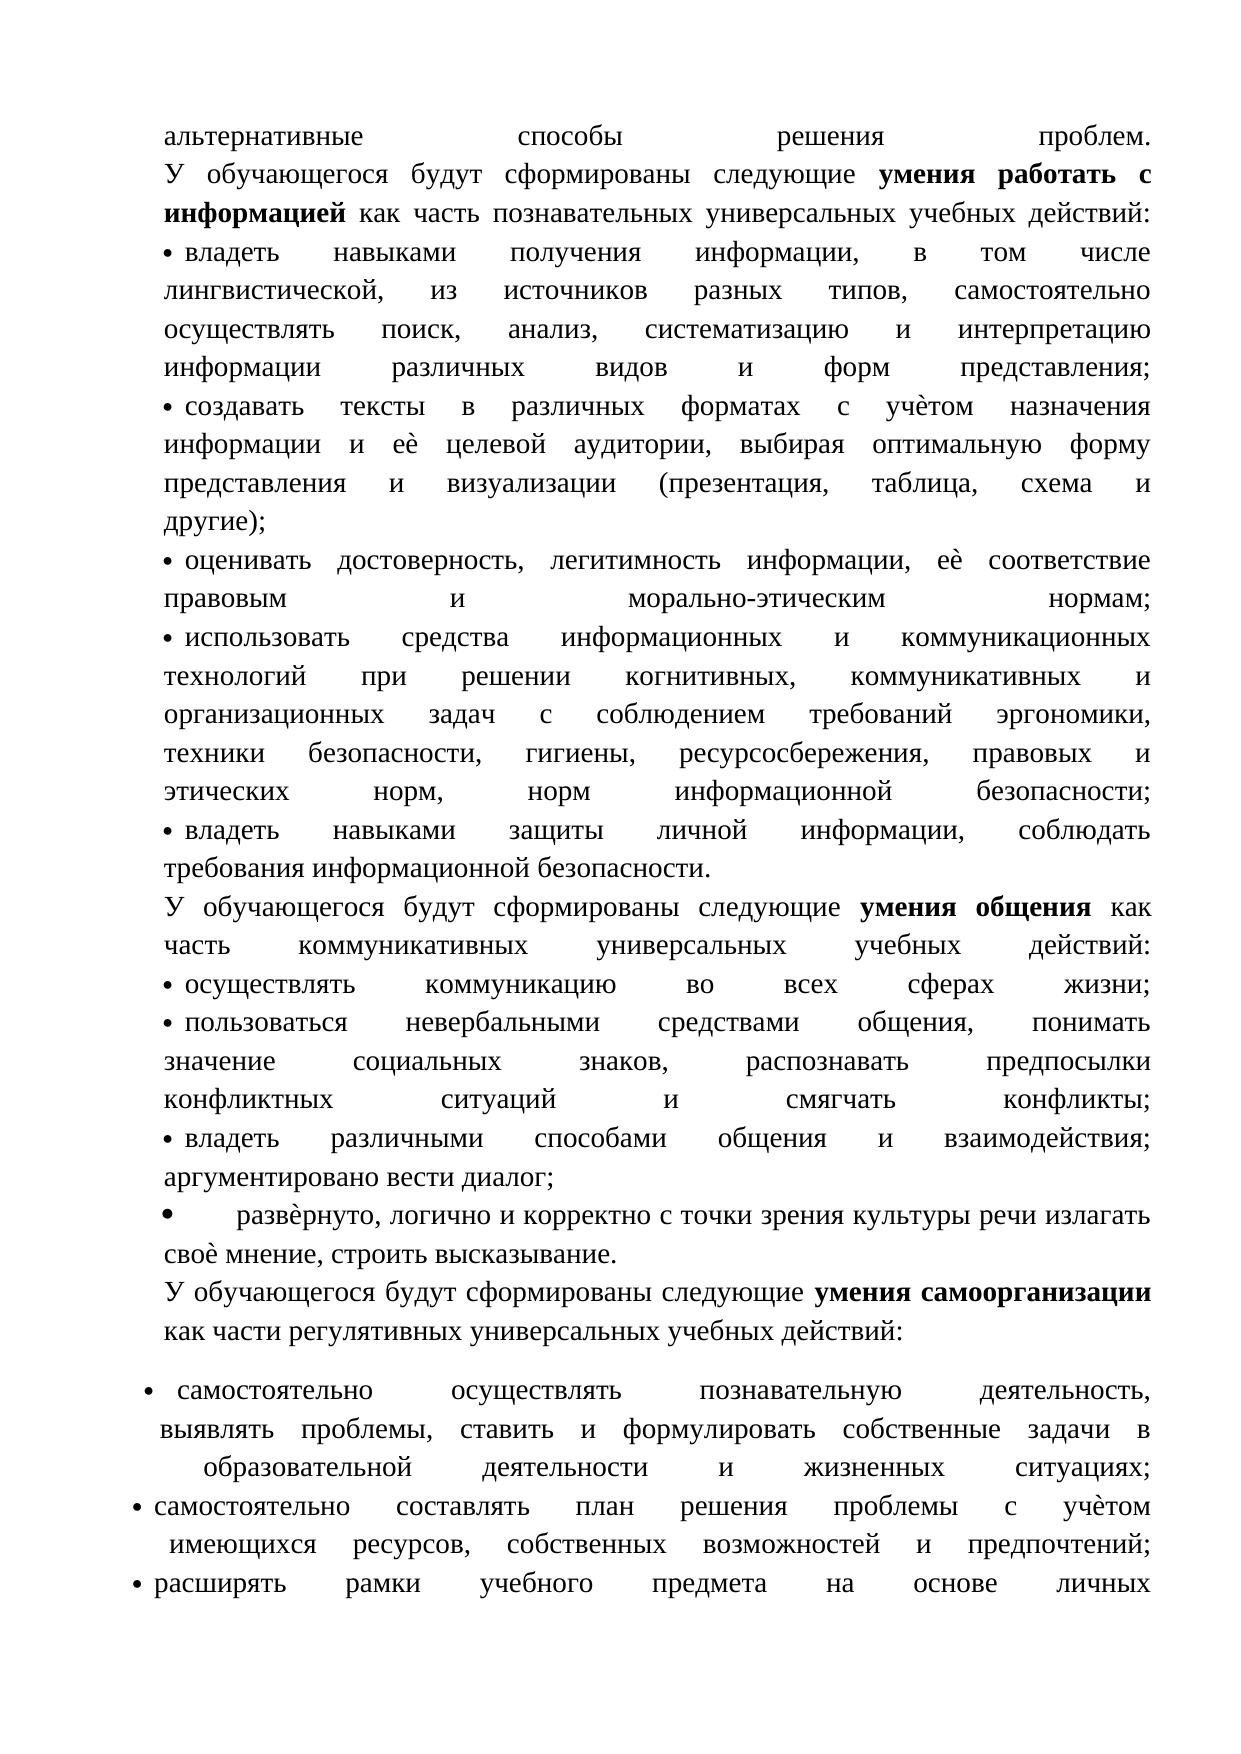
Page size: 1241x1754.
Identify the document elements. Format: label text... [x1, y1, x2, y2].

list развѐрнуто, логично и корректно с точки зрения культуры речи излагать своѐ мнение, строить высказывание. [162, 1197, 1152, 1269]
list У обучающегося будут сформированы следующие умения самоорганизации как части регулятивных универсальных учебных действий: [164, 1274, 1152, 1347]
list У обучающегося будут сформированы следующие умения общения как часть коммуникативных универсальных учебных действий: осуществлять коммуникацию во всех сферах жизни; пользоваться невербальными средствами общения, понимать значение социальных знаков, распознавать предпосылки конфликтных ситуаций и смягчать конфликты; владеть различными способами общения и взаимодействия; аргументировано вести диалог; [164, 889, 1152, 1192]
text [133, 1372, 1152, 1599]
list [164, 118, 1152, 884]
